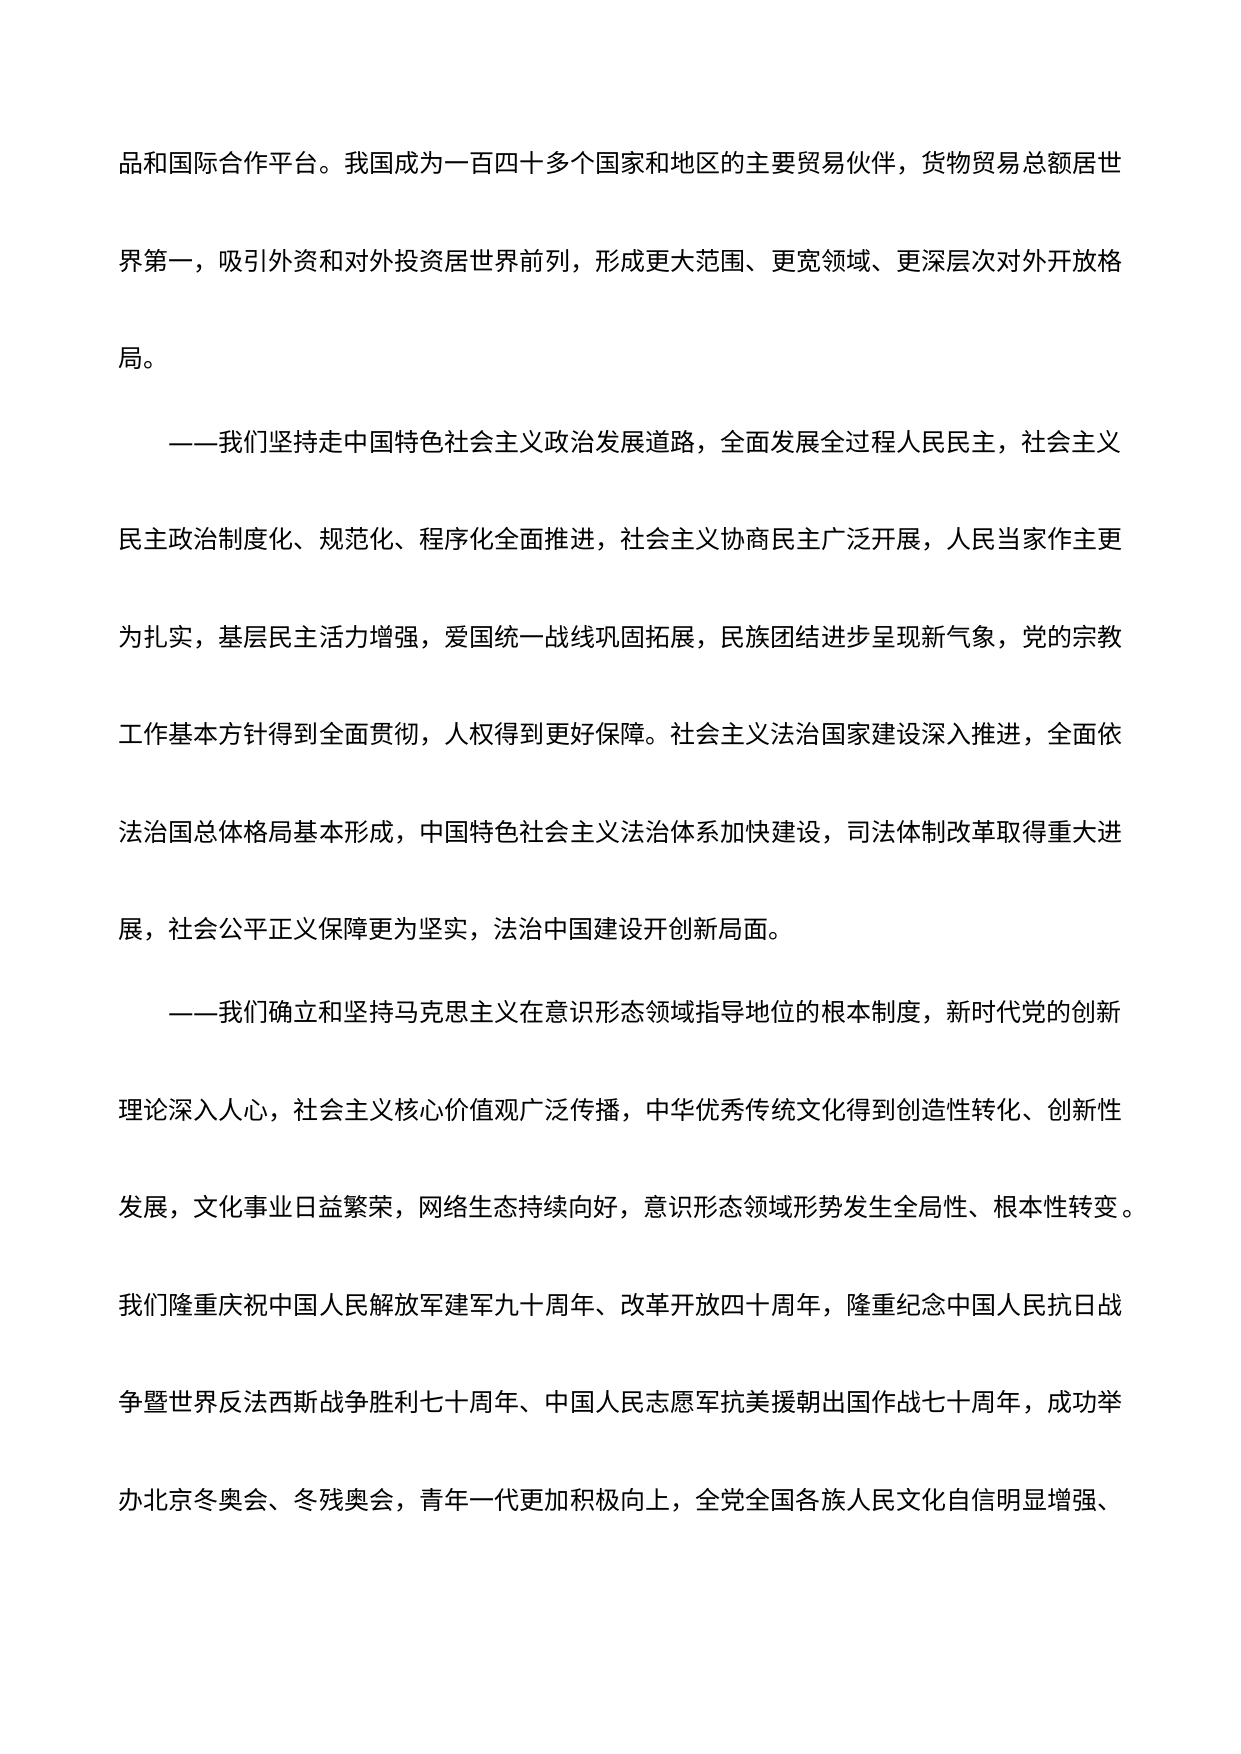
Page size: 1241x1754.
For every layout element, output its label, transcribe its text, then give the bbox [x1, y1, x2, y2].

text ——我们坚持走中国特色社会主义政治发展道路，全面发展全过程人民民主，社会主义民主政治制度化、规范化、程序化全面推进，社会主义协商民主广泛开展，人民当家作主更为扎实，基层民主活力增强，爱国统一战线巩固拓展，民族团结进步呈现新气象，党的宗教工作基本方针得到全面贯彻，人权得到更好保障。社会主义法治国家建设深入推进，全面依法治国总体格局基本形成，中国特色社会主义法治体系加快建设，司法体制改革取得重大进展，社会公平正义保障更为坚实，法治中国建设开创新局面。 [118, 408, 1122, 960]
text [118, 129, 1122, 389]
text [118, 978, 1122, 1531]
